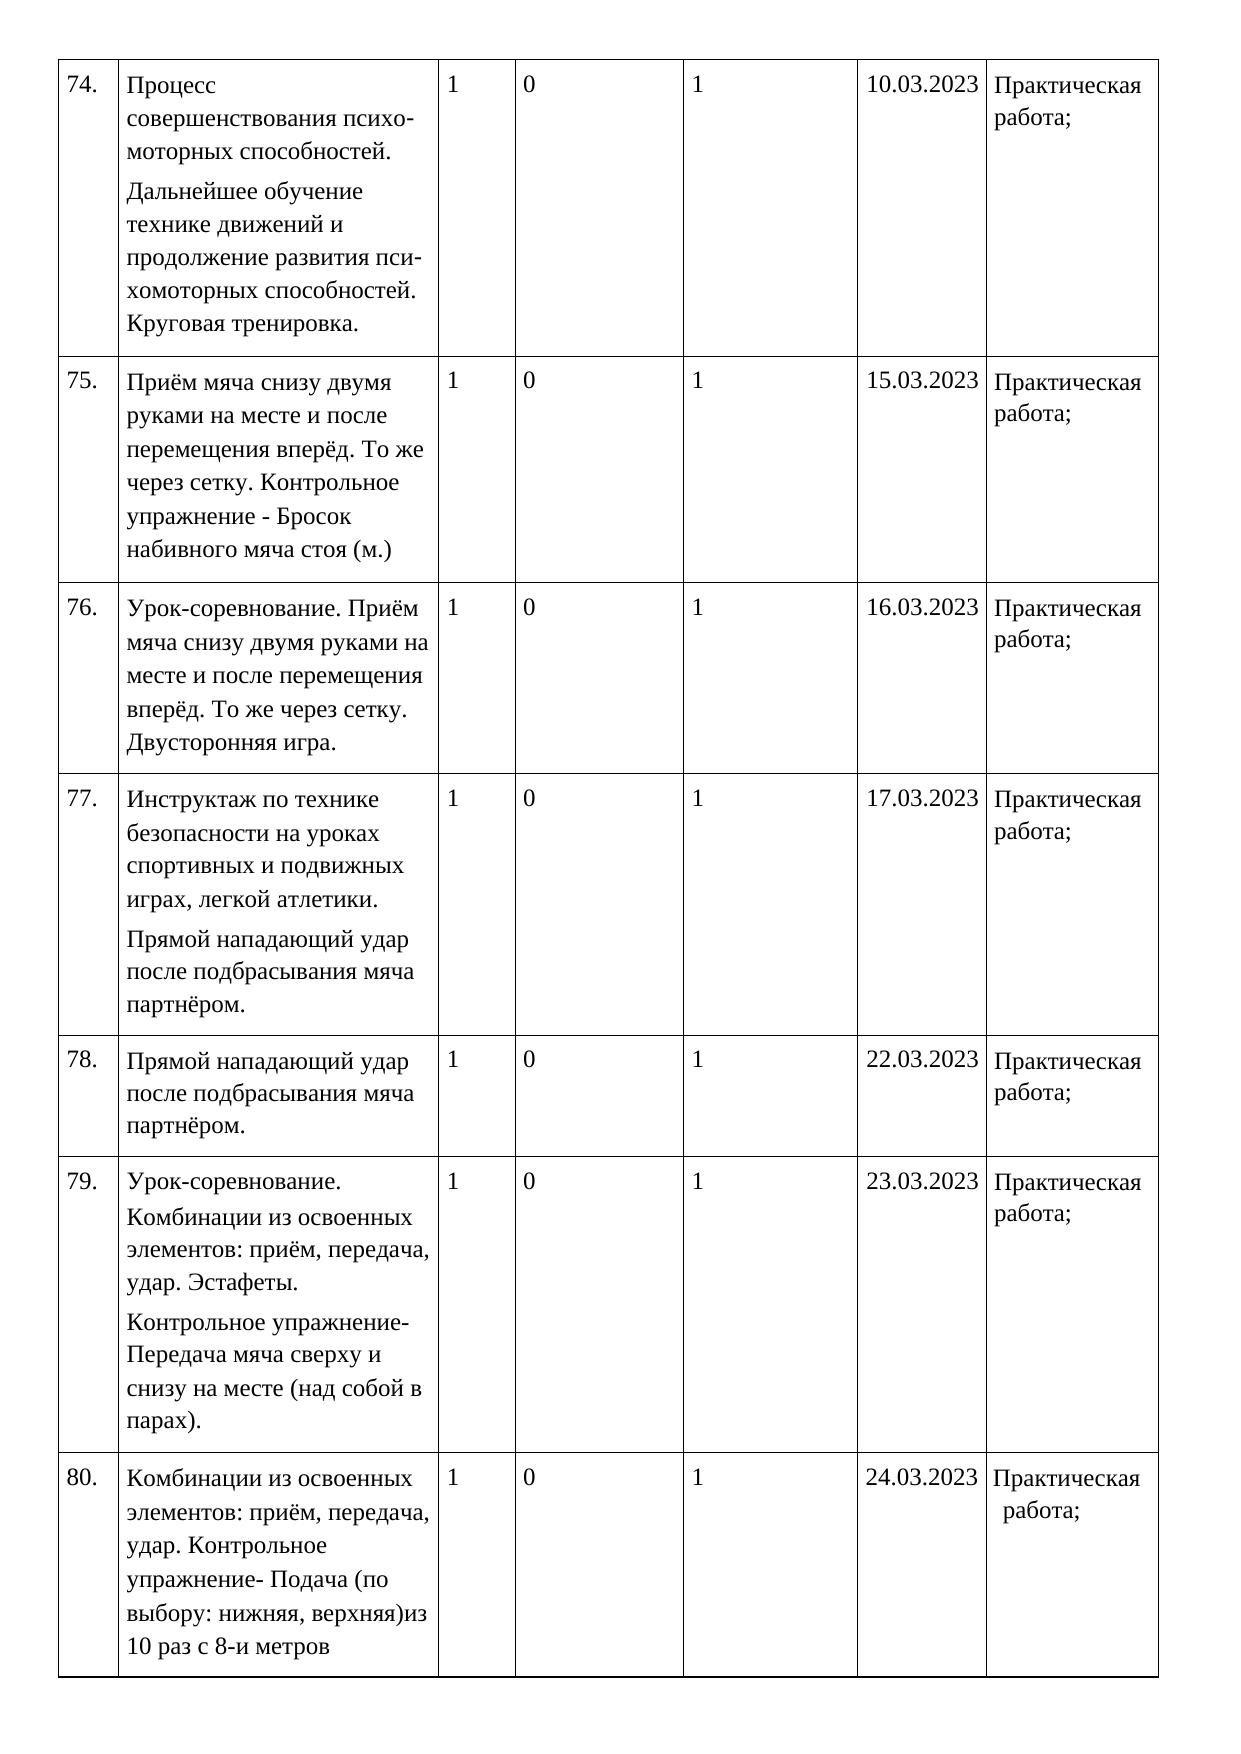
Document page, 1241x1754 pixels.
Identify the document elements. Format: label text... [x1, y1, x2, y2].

table_cell 1 [439, 1453, 515, 1676]
table_cell 1 [684, 774, 857, 1034]
table_cell 23.03.2023 [858, 1157, 986, 1452]
table_cell 24.03.2023 [858, 1453, 986, 1676]
table_header Практическая работа; [987, 60, 1158, 356]
table_cell 78. [59, 1036, 118, 1156]
table_cell 80. [59, 1453, 118, 1676]
table_header 1 [439, 60, 515, 356]
table_cell Приём мяча снизу двумя руками на месте и после перемещения вперёд. То же через сетку. Контрольное упражнение - Бросок набивного мяча стоя (м.) [119, 357, 438, 582]
table_cell Урок-соревнование. Комбинации из освоенных элементов: приём, передача, удар. Эстафеты. Контрольное упражнение-Передача мяча сверху и снизу на месте (над собой в парах). [119, 1157, 438, 1452]
table_cell Практическая работа; [987, 583, 1158, 773]
table_cell Практическая работа; [987, 1157, 1158, 1452]
table_cell 1 [684, 583, 857, 773]
table_cell 16.03.2023 [858, 583, 986, 773]
table_cell 17.03.2023 [858, 774, 986, 1034]
table_cell Практическая работа; [987, 1453, 1158, 1676]
table_cell Практическая работа; [987, 774, 1158, 1034]
table_cell 1 [439, 774, 515, 1034]
table_header 0 [516, 60, 683, 356]
table_cell Комбинации из освоенных элементов: приём, передача, удар. Контрольное упражнение- Подача (по выбору: нижняя, верхняя)из 10 раз с 8-и метров [119, 1453, 438, 1676]
table_header Процесс совершенствования психо​‐моторных способностей. Дальнейшее обучение технике дви​жений и продолжение развития пси​‐хомоторных способностей. Круговая тренировка. [119, 60, 438, 356]
table_cell 0 [516, 774, 683, 1034]
table_cell Прямой нападающий удар после подбрасывания мяча партнёром. [119, 1036, 438, 1156]
table_cell 1 [439, 357, 515, 582]
table_cell 0 [516, 1157, 683, 1452]
table_cell Практическая работа; [987, 1036, 1158, 1156]
table_cell 75. [59, 357, 118, 582]
table_cell 0 [516, 1036, 683, 1156]
table_cell 76. [59, 583, 118, 773]
table_cell 79. [59, 1157, 118, 1452]
table_cell 1 [439, 1157, 515, 1452]
table_cell 0 [516, 1453, 683, 1676]
table_cell 1 [684, 1036, 857, 1156]
table_header 1 [684, 60, 857, 356]
table_cell Практическая работа; [987, 357, 1158, 582]
table_cell 0 [516, 583, 683, 773]
table_header 74. [59, 60, 118, 356]
table_cell 1 [439, 1036, 515, 1156]
table_cell 1 [684, 1453, 857, 1676]
table_cell Урок-соревнование. Приём мяча снизу двумя руками на месте и после перемещения вперёд. То же через сетку. Двусторонняя игра. [119, 583, 438, 773]
table_cell 77. [59, 774, 118, 1034]
table_cell 22.03.2023 [858, 1036, 986, 1156]
table_cell 1 [439, 583, 515, 773]
table_cell 15.03.2023 [858, 357, 986, 582]
table_cell Инструктаж по технике безопасности на уроках спортивных и подвижных играх, легкой атлетики. Прямой нападающий удар после подбрасывания мяча партнёром. [119, 774, 438, 1034]
table_header 10.03.2023 [858, 60, 986, 356]
table_cell 0 [516, 357, 683, 582]
table_cell 1 [684, 1157, 857, 1452]
table_cell 1 [684, 357, 857, 582]
